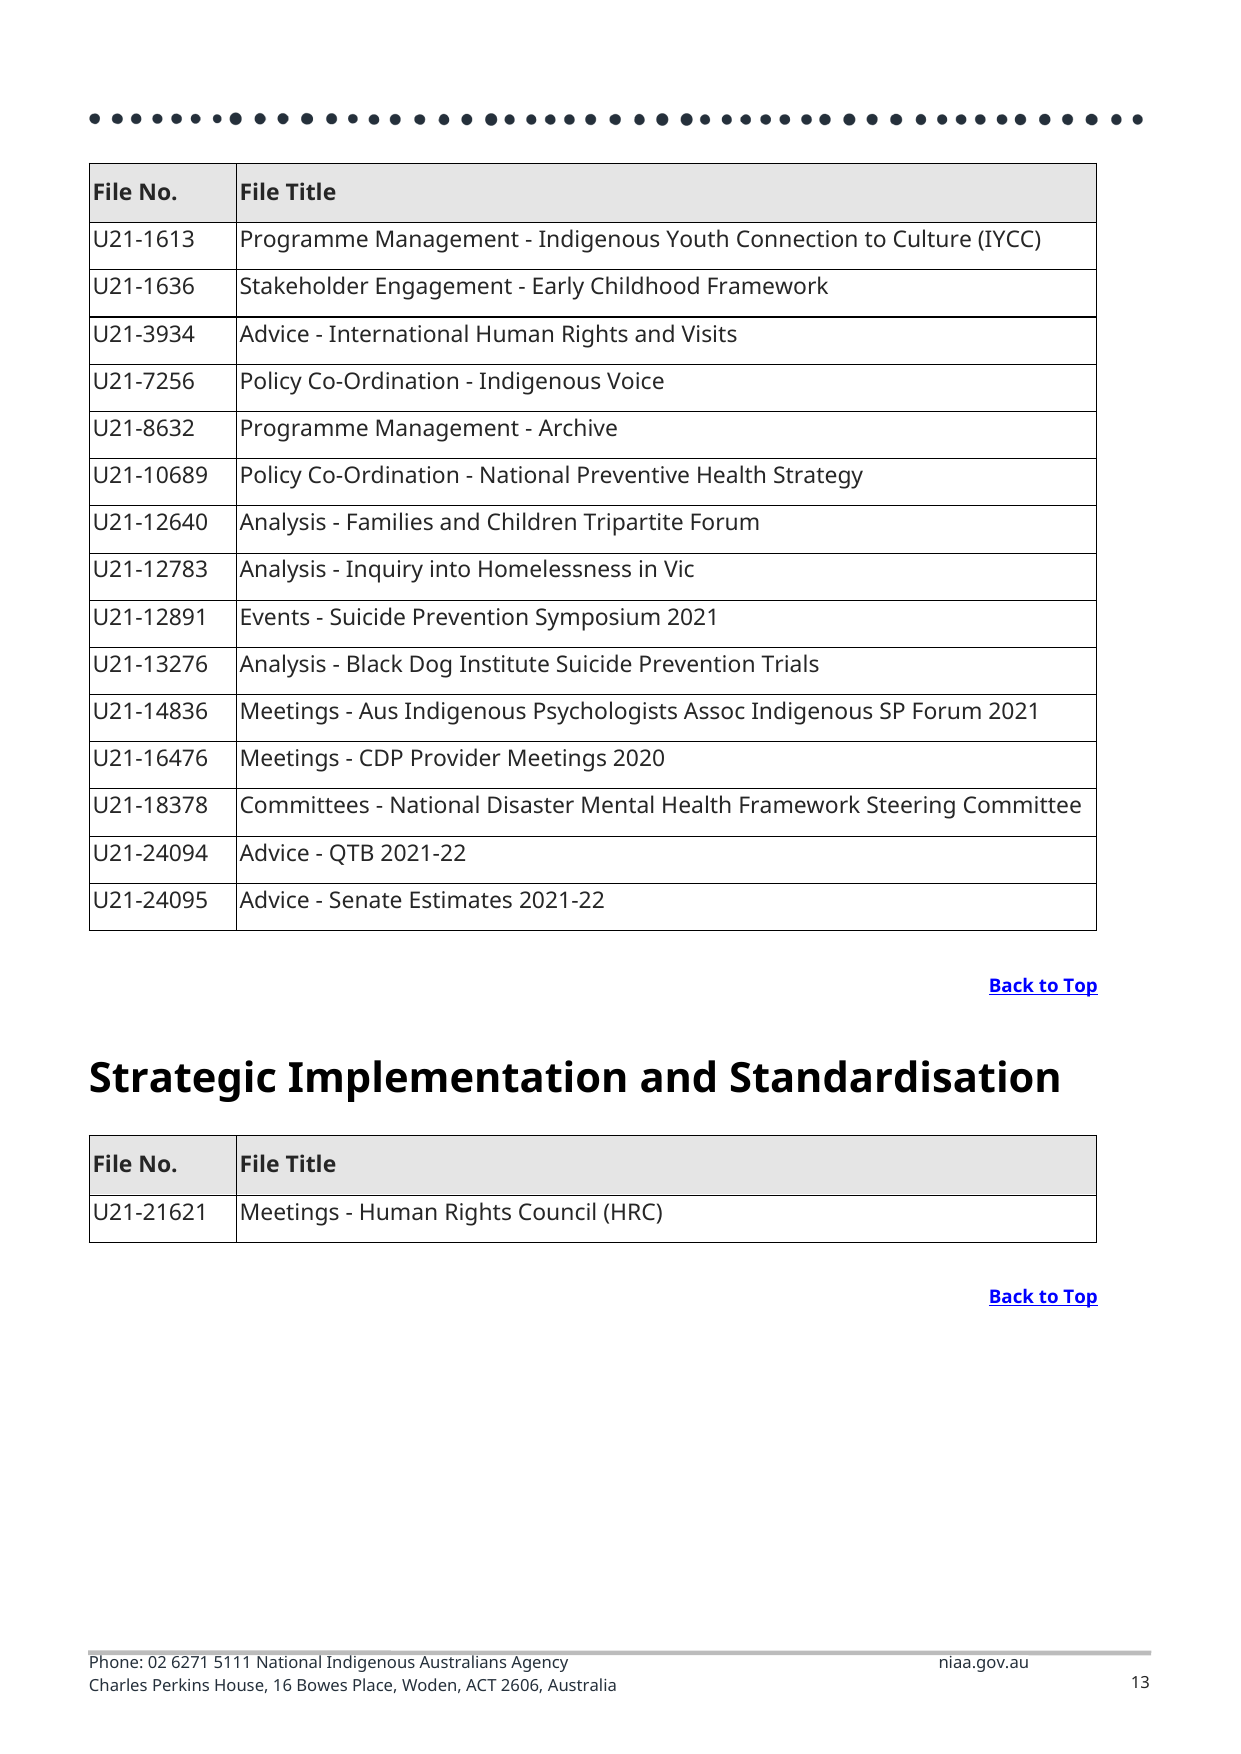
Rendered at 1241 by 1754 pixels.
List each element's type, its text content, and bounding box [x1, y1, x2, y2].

table_cell Policy Co-Ordination - Indigenous Voice [237, 365, 1096, 411]
table_cell Analysis - Inquiry into Homelessness in Vic [237, 554, 1096, 599]
table_cell U21-14836 [90, 695, 236, 741]
table_header File No. [90, 164, 236, 222]
table_cell Events - Suicide Prevention Symposium 2021 [237, 601, 1096, 647]
table_cell U21-8632 [90, 412, 236, 458]
picture [88, 103, 1152, 134]
table_cell U21-12640 [90, 506, 236, 552]
table_cell Committees - National Disaster Mental Health Framework Steering Committee [237, 789, 1096, 836]
table_cell Advice - Senate Estimates 2021-22 [237, 884, 1096, 930]
table_header File Title [237, 1136, 1096, 1194]
table_cell Meetings - Human Rights Council (HRC) [237, 1196, 1096, 1242]
text Back to Top [914, 972, 1152, 997]
table_cell U21-21621 [90, 1196, 236, 1242]
table_cell U21-13276 [90, 648, 236, 694]
table_cell Meetings - CDP Provider Meetings 2020 [237, 742, 1096, 788]
table_cell Meetings - Aus Indigenous Psychologists Assoc Indigenous SP Forum 2021 [237, 695, 1096, 741]
table_cell Programme Management - Archive [237, 412, 1096, 458]
table_cell U21-16476 [90, 742, 236, 788]
table_cell Advice - International Human Rights and Visits [237, 318, 1096, 364]
table_cell U21-3934 [90, 318, 236, 364]
table_cell U21-10689 [90, 459, 236, 505]
table_cell Advice - QTB 2021-22 [237, 837, 1096, 883]
table_cell Stakeholder Engagement - Early Childhood Framework [237, 270, 1096, 316]
table_cell U21-18378 [90, 789, 236, 836]
table_cell U21-24095 [90, 884, 236, 930]
table_cell U21-1613 [90, 223, 236, 269]
table_cell U21-12783 [90, 554, 236, 599]
table_header File No. [90, 1136, 236, 1194]
table_cell U21-24094 [90, 837, 236, 883]
table_cell Policy Co-Ordination - National Preventive Health Strategy [237, 459, 1096, 505]
table_cell U21-1636 [90, 270, 236, 316]
table_cell Programme Management - Indigenous Youth Connection to Culture (IYCC) [237, 223, 1096, 269]
table_cell Analysis - Black Dog Institute Suicide Prevention Trials [237, 648, 1096, 694]
table_cell U21-7256 [90, 365, 236, 411]
text Back to Top [914, 1283, 1152, 1309]
subtitle Strategic Implementation and Standardisation [89, 1047, 1152, 1104]
table_header File Title [237, 164, 1096, 222]
table_cell Analysis - Families and Children Tripartite Forum [237, 506, 1096, 552]
table_cell U21-12891 [90, 601, 236, 647]
